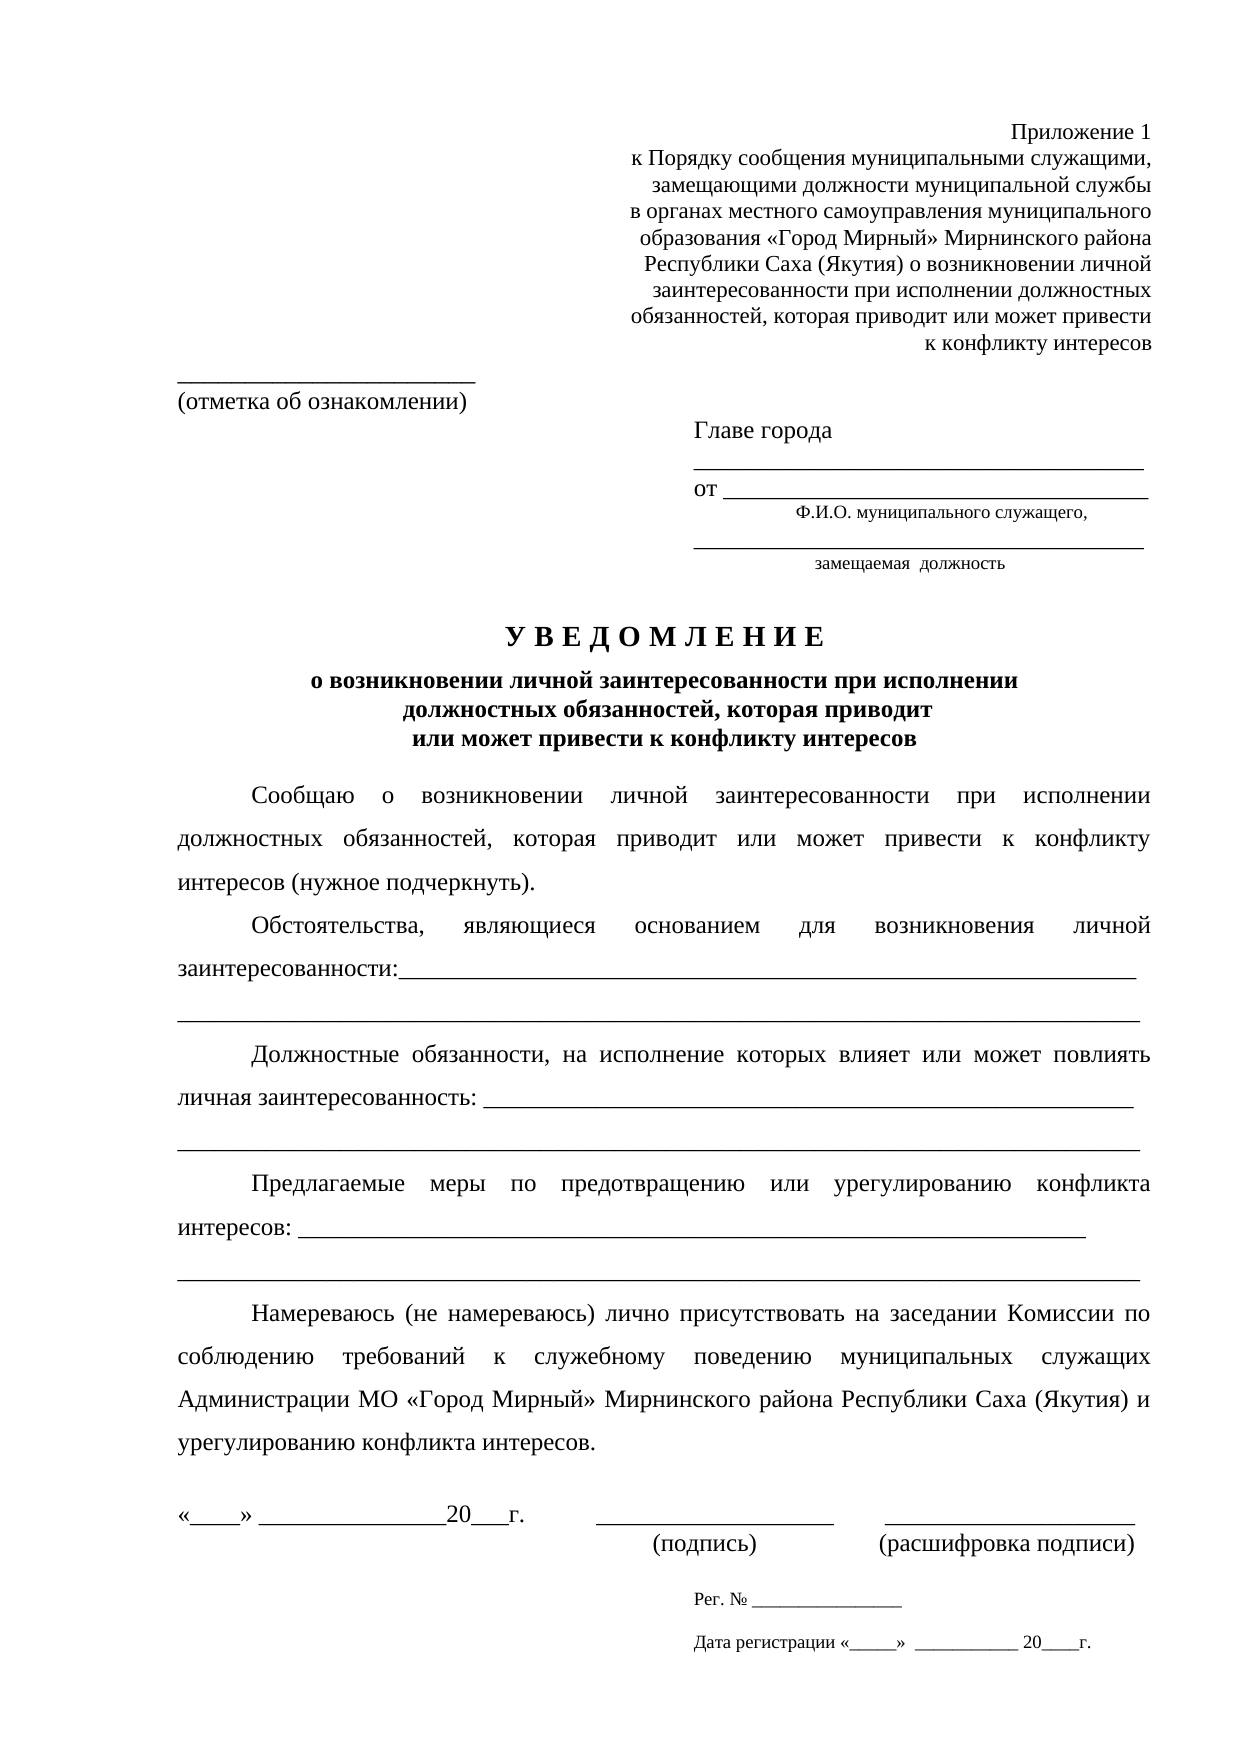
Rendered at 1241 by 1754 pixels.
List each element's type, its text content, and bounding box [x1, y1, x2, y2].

text Дата регистрации «_____» ___________ 20____г. [693, 1631, 1152, 1652]
text Ф.И.О. муниципального служащего, [177, 501, 1152, 523]
text Главе города [693, 415, 1152, 444]
text (отметка об ознакомлении) [177, 386, 1152, 415]
text замещаемая должность [177, 552, 1152, 573]
text Сообщаю о возникновении личной заинтересованности при исполнении должностных обязанностей, которая приводит или может привести к конфликту интересов (нужное подчеркнуть). [177, 780, 1152, 895]
text обязанностей, которая приводит или может привести [177, 303, 1152, 329]
text Приложение 1 [693, 118, 1152, 144]
text «____» _______________20___г. ___________________ ____________________ (подпись) (расшифровка подписи) [177, 1499, 1152, 1557]
text Республики Саха (Якутия) о возникновении личной [177, 250, 1152, 276]
text к Порядку сообщения муниципальными служащими, [177, 144, 1152, 171]
text ______________________ [177, 355, 1152, 386]
text к конфликту интересов [177, 329, 1152, 355]
text или может привести к конфликту интересов [177, 723, 1152, 752]
text ____________________________________ [693, 523, 1152, 552]
text от __________________________________ [693, 473, 1152, 501]
text Рег. № ________________ [693, 1588, 1152, 1609]
text Обстоятельства, являющиеся основанием для возникновения личной заинтересованности:___________________________________________________________ [177, 910, 1152, 982]
text Должностные обязанности, на исполнение которых влияет или может повлиять личная заинтересованность: ____________________________________________________ [177, 1039, 1152, 1111]
text _____________________________________________________________________________ [177, 996, 1152, 1025]
text заинтересованности при исполнении должностных [177, 276, 1152, 303]
text Намереваюсь (не намереваюсь) лично присутствовать на заседании Комиссии по соблюдению требований к служебному поведению муниципальных служащих Администрации МО «Город Мирный» Мирнинского района Республики Саха (Якутия) и урегулированию конфликта интересов. [177, 1298, 1152, 1456]
text уведомление [177, 619, 1152, 653]
text должностных обязанностей, которая приводит [177, 694, 1152, 723]
text замещающими должности муниципальной службы [177, 171, 1152, 197]
text о возникновении личной заинтересованности при исполнении [177, 665, 1152, 694]
text _____________________________________________________________________________ [177, 1125, 1152, 1154]
text _____________________________________________________________________________ [177, 1255, 1152, 1283]
text образования «Город Мирный» Мирнинского района [177, 223, 1152, 250]
text Предлагаемые меры по предотвращению или урегулированию конфликта интересов: _______________________________________________________________ [177, 1168, 1152, 1240]
text ____________________________________ [693, 444, 1152, 473]
text в органах местного самоуправления муниципального [177, 197, 1152, 223]
